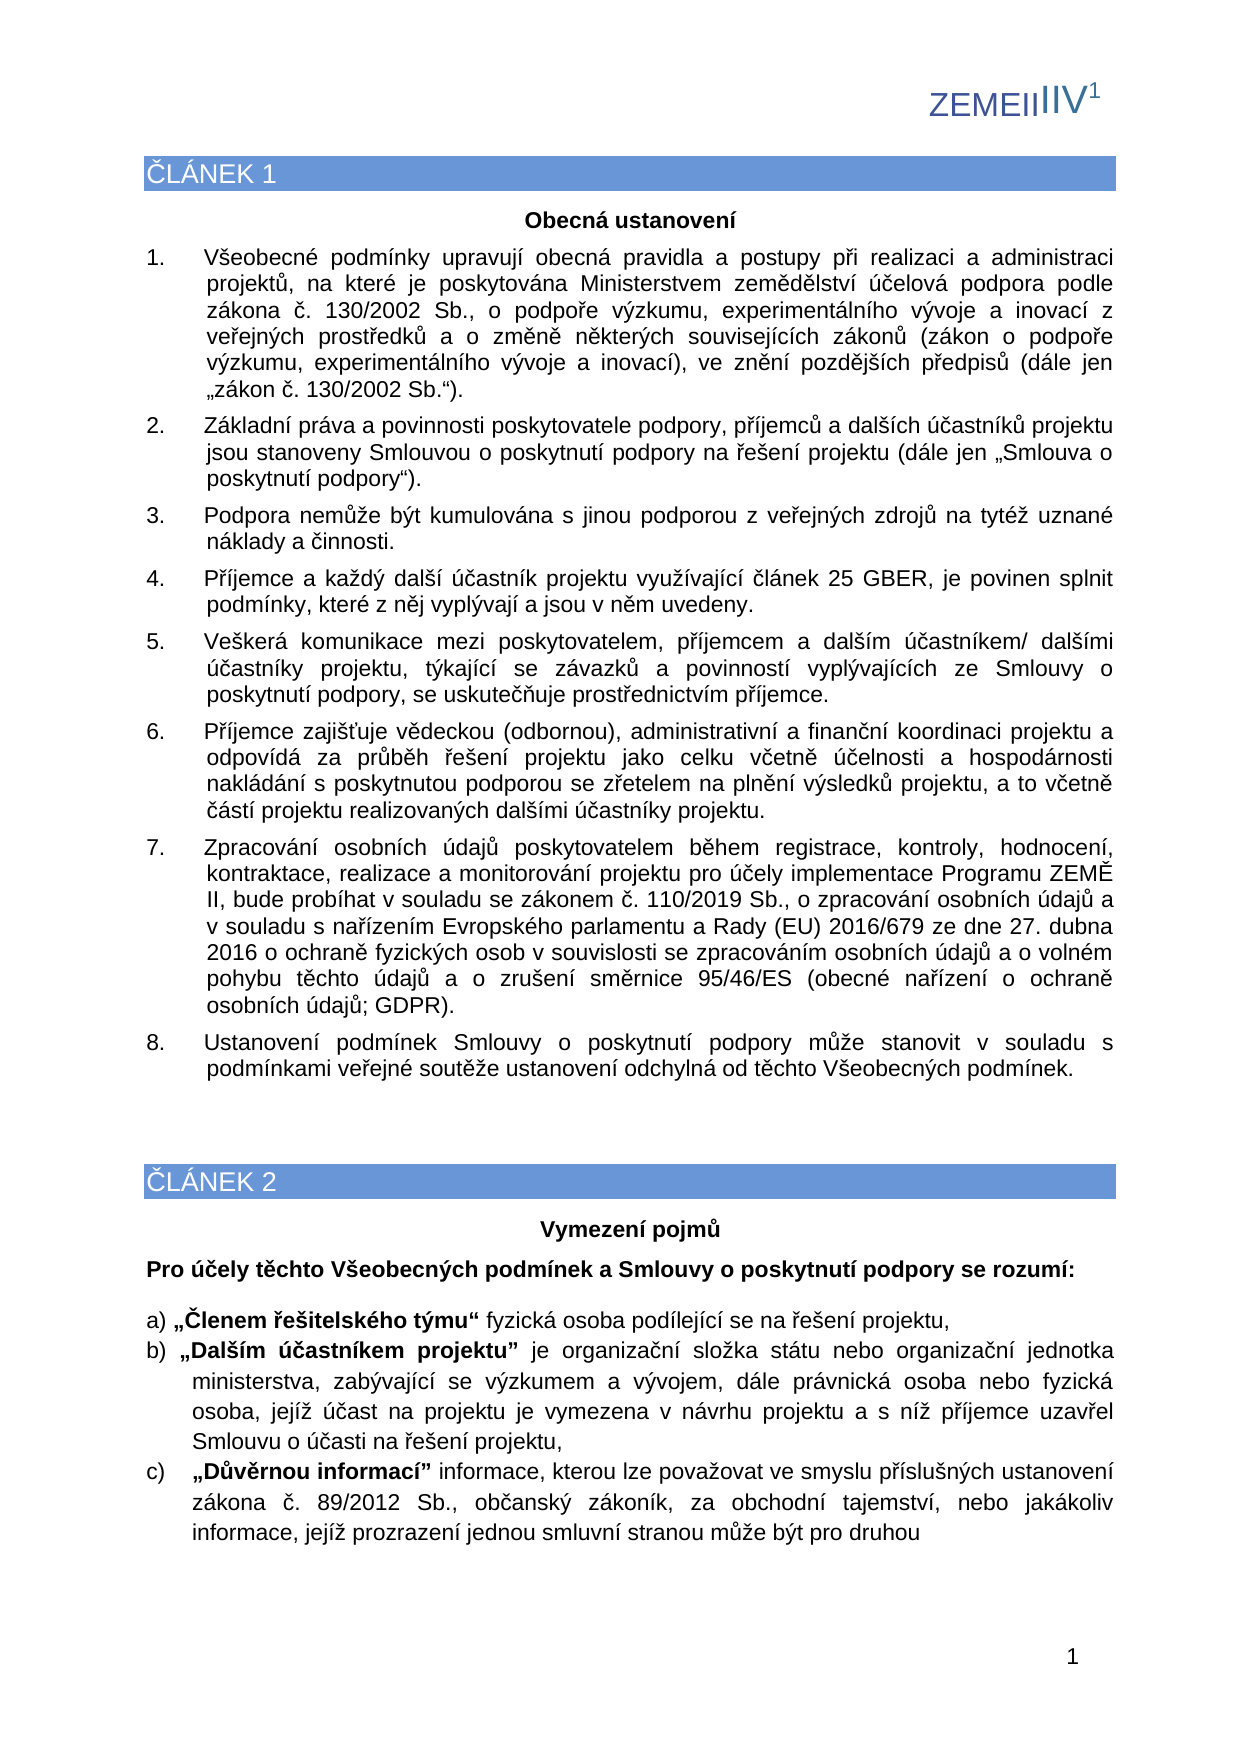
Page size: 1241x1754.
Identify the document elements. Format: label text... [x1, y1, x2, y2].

text ZEMEII [929, 85, 1052, 123]
text Obecná ustanovení [146, 207, 1114, 233]
text Vymezení pojmů [146, 1216, 1114, 1242]
text a) „Členem řešitelského týmu“ fyzická osoba podílející se na řešení projektu, [146, 1307, 1114, 1333]
list „Důvěrnou informací” informace, kterou lze považovat ve smyslu příslušných ustanovení zákona č. 89/2012 Sb., občanský zákoník, za obchodní tajemství, nebo jakákoliv informace, jejíž prozrazení jednou smluvní stranou může být pro druhou [146, 1458, 1114, 1545]
text IIV1 [1039, 77, 1113, 122]
list Podpora nemůže být kumulována s jinou podporou z veřejných zdrojů na tytéž uznané náklady a činnosti. [146, 502, 1114, 555]
text b) „Dalším účastníkem projektu” je organizační složka státu nebo organizační jednotka ministerstva, zabývající se výzkumem a vývojem, dále právnická osoba nebo fyzická osoba, jejíž účast na projektu je vymezena v návrhu projektu a s níž příjemce uzavřel Smlouvu o účasti na řešení projektu, [146, 1337, 1114, 1454]
list Ustanovení podmínek Smlouvy o poskytnutí podpory může stanovit v souladu s podmínkami veřejné soutěže ustanovení odchylná od těchto Všeobecných podmínek. [146, 1028, 1114, 1081]
text ČLÁNEK 2 [146, 1166, 1114, 1197]
list Příjemce zajišťuje vědeckou (odbornou), administrativní a finanční koordinaci projektu a odpovídá za průběh řešení projektu jako celku včetně účelnosti a hospodárnosti nakládání s poskytnutou podporou se zřetelem na plnění výsledků projektu, a to včetně částí projektu realizovaných dalšími účastníky projektu. [146, 718, 1114, 823]
list Veškerá komunikace mezi poskytovatelem, příjemcem a dalším účastníkem/ dalšími účastníky projektu, týkající se závazků a povinností vyplývajících ze Smlouvy o poskytnutí podpory, se uskutečňuje prostřednictvím příjemce. [146, 628, 1114, 707]
list Zpracování osobních údajů poskytovatelem během registrace, kontroly, hodnocení, kontraktace, realizace a monitorování projektu pro účely implementace Programu ZEMĚ II, bude probíhat v souladu se zákonem č. 110/2019 Sb., o zpracování osobních údajů a v souladu s nařízením Evropského parlamentu a Rady (EU) 2016/679 ze dne 27. dubna 2016 o ochraně fyzických osob v souvislosti se zpracováním osobních údajů a o volném pohybu těchto údajů a o zrušení směrnice 95/46/ES (obecné nařízení o ochraně osobních údajů; GDPR). [146, 833, 1114, 1018]
list Všeobecné podmínky upravují obecná pravidla a postupy při realizaci a administraci projektů, na které je poskytována Ministerstvem zemědělství účelová podpora podle zákona č. 130/2002 Sb., o podpoře výzkumu, experimentálního vývoje a inovací z veřejných prostředků a o změně některých souvisejících zákonů (zákon o podpoře výzkumu, experimentálního vývoje a inovací), ve znění pozdějších předpisů (dále jen „zákon č. 130/2002 Sb.“). [146, 244, 1114, 402]
text Pro účely těchto Všeobecných podmínek a Smlouvy o poskytnutí podpory se rozumí: [146, 1256, 1114, 1282]
text ČLÁNEK 1 [146, 158, 1114, 189]
list Základní práva a povinnosti poskytovatele podpory, příjemců a dalších účastníků projektu jsou stanoveny Smlouvou o poskytnutí podpory na řešení projektu (dále jen „Smlouva o poskytnutí podpory“). [146, 412, 1114, 492]
list Příjemce a každý další účastník projektu využívající článek 25 GBER, je povinen splnit podmínky, které z něj vyplývají a jsou v něm uvedeny. [146, 565, 1114, 618]
